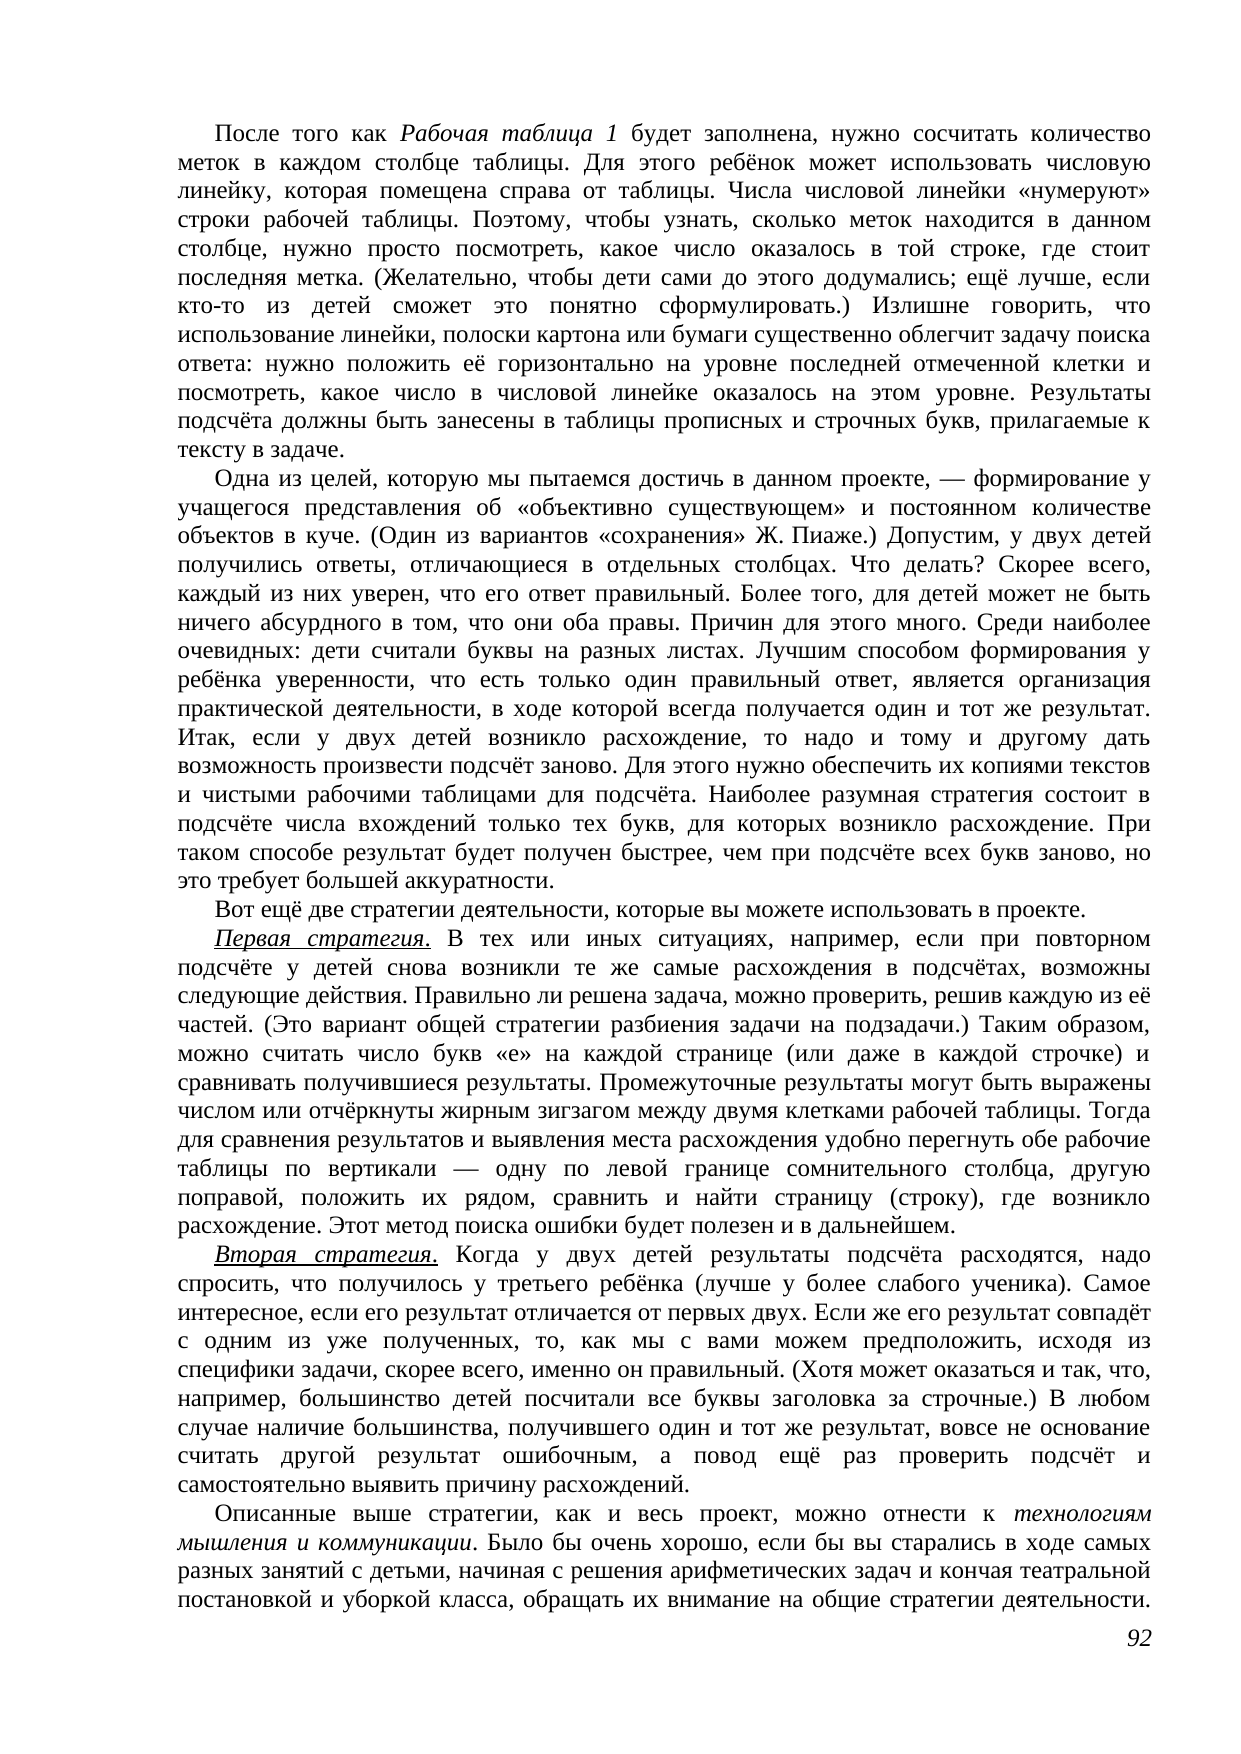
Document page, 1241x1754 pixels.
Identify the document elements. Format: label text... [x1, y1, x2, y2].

text Одна из целей, которую мы пытаемся достичь в данном проекте, — формирование у учащегося представления об «объективно существующем» и постоянном количестве объектов в куче. (Один из вариантов «сохранения» Ж. Пиаже.) Допустим, у двух детей получились ответы, отличающиеся в отдельных столбцах. Что делать? Скорее всего, каждый из них уверен, что его ответ правильный. Более того, для детей может не быть ничего абсурдного в том, что они оба правы. Причин для этого много. Среди наиболее очевидных: дети считали буквы на разных листах. Лучшим способом формирования у ребёнка уверенности, что есть только один правильный ответ, является организация практической деятельности, в ходе которой всегда получается один и тот же результат. Итак, если у двух детей возникло расхождение, то надо и тому и другому дать возможность произвести подсчёт заново. Для этого нужно обеспечить их копиями текстов и чистыми рабочими таблицами для подсчёта. Наиболее разумная стратегия состоит в подсчёте числа вхождений только тех букв, для которых возникло расхождение. При таком способе результат будет получен быстрее, чем при подсчёте всех букв заново, но это требует большей аккуратности. [177, 463, 1152, 894]
text Первая стратегия. В тех или иных ситуациях, например, если при повторном подсчёте у детей снова возникли те же самые расхождения в подсчётах, возможны следующие действия. Правильно ли решена задача, можно проверить, решив каждую из её частей. (Это вариант общей стратегии разбиения задачи на подзадачи.) Таким образом, можно считать число букв «е» на каждой странице (или даже в каждой строчке) и сравнивать получившиеся результаты. Промежуточные результаты могут быть выражены числом или отчёркнуты жирным зигзагом между двумя клетками рабочей таблицы. Тогда для сравнения результатов и выявления места расхождения удобно перегнуть обе рабочие таблицы по вертикали — одну по левой границе сомнительного столбца, другую поправой, положить их рядом, сравнить и найти страницу (строку), где возникло расхождение. Этот метод поиска ошибки будет полезен и в дальнейшем. [177, 923, 1152, 1239]
text После того как Рабочая таблица 1 будет заполнена, нужно сосчитать количество меток в каждом столбце таблицы. Для этого ребёнок может использовать числовую линейку, которая помещена справа от таблицы. Числа числовой линейки «нумеруют» строки рабочей таблицы. Поэтому, чтобы узнать, сколько меток находится в данном столбце, нужно просто посмотреть, какое число оказалось в той строке, где стоит последняя метка. (Желательно, чтобы дети сами до этого додумались; ещё лучше, если кто-то из детей сможет это понятно сформулировать.) Излишне говорить, что использование линейки, полоски картона или бумаги существенно облегчит задачу поиска ответа: нужно положить её горизонтально на уровне последней отмеченной клетки и посмотреть, какое число в числовой линейке оказалось на этом уровне. Результаты подсчёта должны быть занесены в таблицы прописных и строчных букв, прилагаемые к тексту в задаче. [177, 118, 1152, 463]
text Вот ещё две стратегии деятельности, которые вы можете использовать в проекте. [177, 894, 1152, 923]
text Вторая стратегия. Когда у двух детей результаты подсчёта расходятся, надо спросить, что получилось у третьего ребёнка (лучше у более слабого ученика). Самое интересное, если его результат отличается от первых двух. Если же его результат совпадёт с одним из уже полученных, то, как мы с вами можем предположить, исходя из специфики задачи, скорее всего, именно он правильный. (Хотя может оказаться и так, что, например, большинство детей посчитали все буквы заголовка за строчные.) В любом случае наличие большинства, получившего один и тот же результат, вовсе не основание считать другой результат ошибочным, а повод ещё раз проверить подсчёт и самостоятельно выявить причину расхождений. [177, 1239, 1152, 1498]
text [177, 1498, 1152, 1613]
